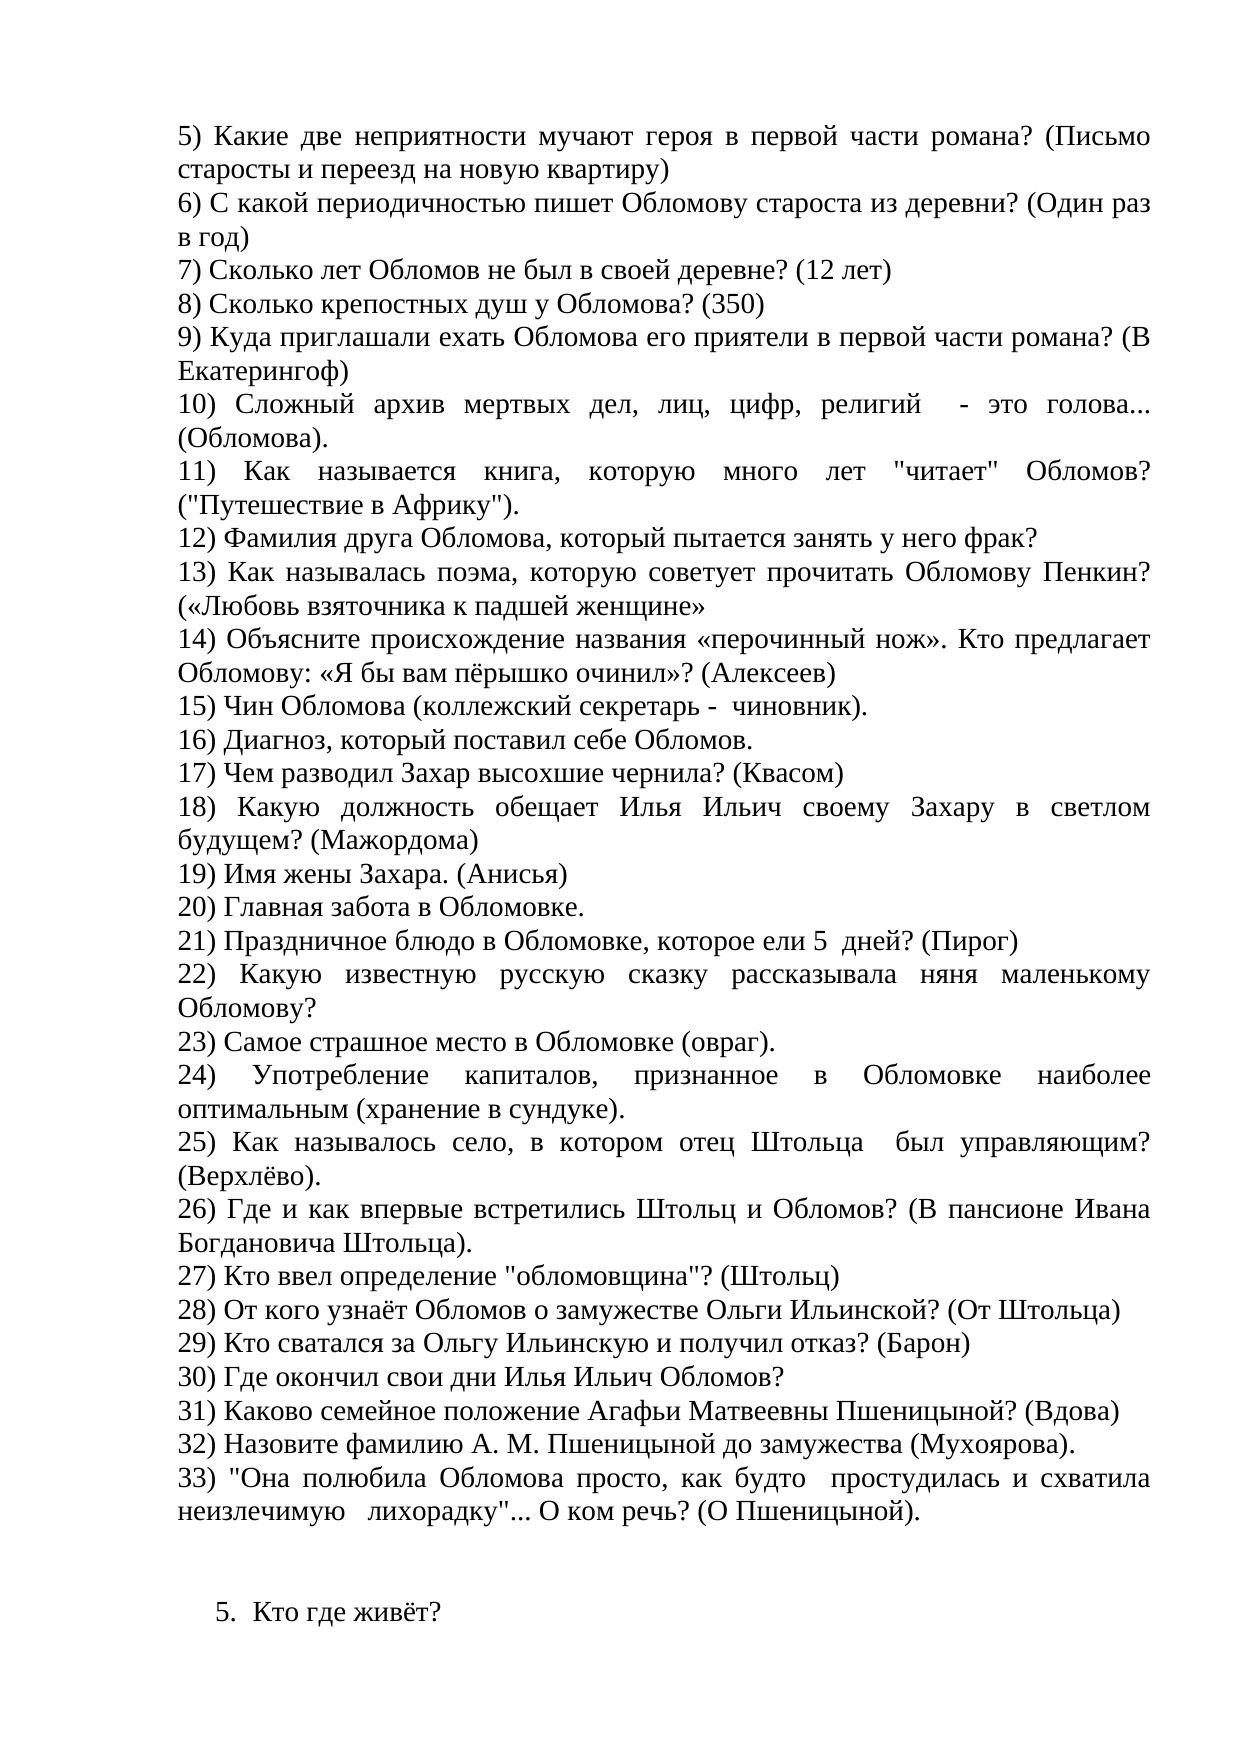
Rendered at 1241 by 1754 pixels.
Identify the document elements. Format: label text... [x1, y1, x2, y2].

text 31) Каково семейное положение Агафьи Матвеевны Пшеницыной? (Вдова) [177, 1393, 1152, 1426]
text 19) Имя жены Захара. (Анисья) [177, 856, 1152, 889]
text 30) Где окончил свои дни Илья Ильич Обломов? [177, 1359, 1152, 1393]
text 17) Чем разводил Захар высохшие чернила? (Квасом) [177, 755, 1152, 789]
text 20) Главная забота в Обломовке. [177, 889, 1152, 923]
text 14) Объясните происхождение названия «перочинный нож». Кто предлагает Обломову: «Я бы вам пёрышко очинил»? (Алексеев) [177, 621, 1152, 688]
text 16) Диагноз, который поставил себе Обломов. [177, 722, 1152, 755]
text 8) Сколько крепостных душ у Обломова? (350) [177, 286, 1152, 319]
text 23) Самое страшное место в Обломовке (овраг). [177, 1024, 1152, 1057]
text 24) Употребление капиталов, признанное в Обломовке наиболее оптимальным (хранение в сундуке). [177, 1057, 1152, 1124]
text 11) Как называется книга, которую много лет "читает" Обломов? ("Путешествие в Африку"). [177, 453, 1152, 521]
text 25) Как называлось село, в котором отец Штольца был управляющим? (Верхлёво). [177, 1124, 1152, 1191]
text 12) Фамилия друга Обломова, который пытается занять у него фрак? [177, 521, 1152, 554]
text 28) От кого узнаёт Обломов о замужестве Ольги Ильинской? (От Штольца) [177, 1292, 1152, 1326]
text 22) Какую известную русскую сказку рассказывала няня маленькому Обломову? [177, 957, 1152, 1024]
text 15) Чин Обломова (коллежский секретарь - чиновник). [177, 688, 1152, 722]
text 29) Кто сватался за Ольгу Ильинскую и получил отказ? (Барон) [177, 1326, 1152, 1359]
list Кто где живёт? [215, 1594, 1152, 1627]
text 21) Праздничное блюдо в Обломовке, которое ели 5 дней? (Пирог) [177, 923, 1152, 957]
text 33) "Она полюбила Обломова просто, как будто простудилась и схватила неизлечимую лихорадку"... О ком речь? (О Пшеницыной). [177, 1460, 1152, 1527]
text 7) Сколько лет Обломов не был в своей деревне? (12 лет) [177, 252, 1152, 286]
text 5) Какие две неприятности мучают героя в первой части романа? (Письмо старосты и переезд на новую квартиру) [177, 118, 1152, 185]
text 6) С какой периодичностью пишет Обломову староста из деревни? (Один раз в год) [177, 185, 1152, 252]
text 27) Кто ввел определение "обломовщина"? (Штольц) [177, 1258, 1152, 1292]
text 9) Куда приглашали ехать Обломова его приятели в первой части романа? (В Екатерингоф) [177, 319, 1152, 386]
text 18) Какую должность обещает Илья Ильич своему Захару в светлом будущем? (Мажордома) [177, 789, 1152, 856]
text 13) Как называлась поэма, которую советует прочитать Обломову Пенкин? («Любовь взяточника к падшей женщине» [177, 554, 1152, 621]
text 10) Сложный архив мертвых дел, лиц, цифр, религий - это голова... (Обломова). [177, 386, 1152, 453]
text 26) Где и как впервые встретились Штольц и Обломов? (В пансионе Ивана Богдановича Штольца). [177, 1191, 1152, 1258]
text 32) Назовите фамилию А. М. Пшеницыной до замужества (Мухоярова). [177, 1426, 1152, 1460]
